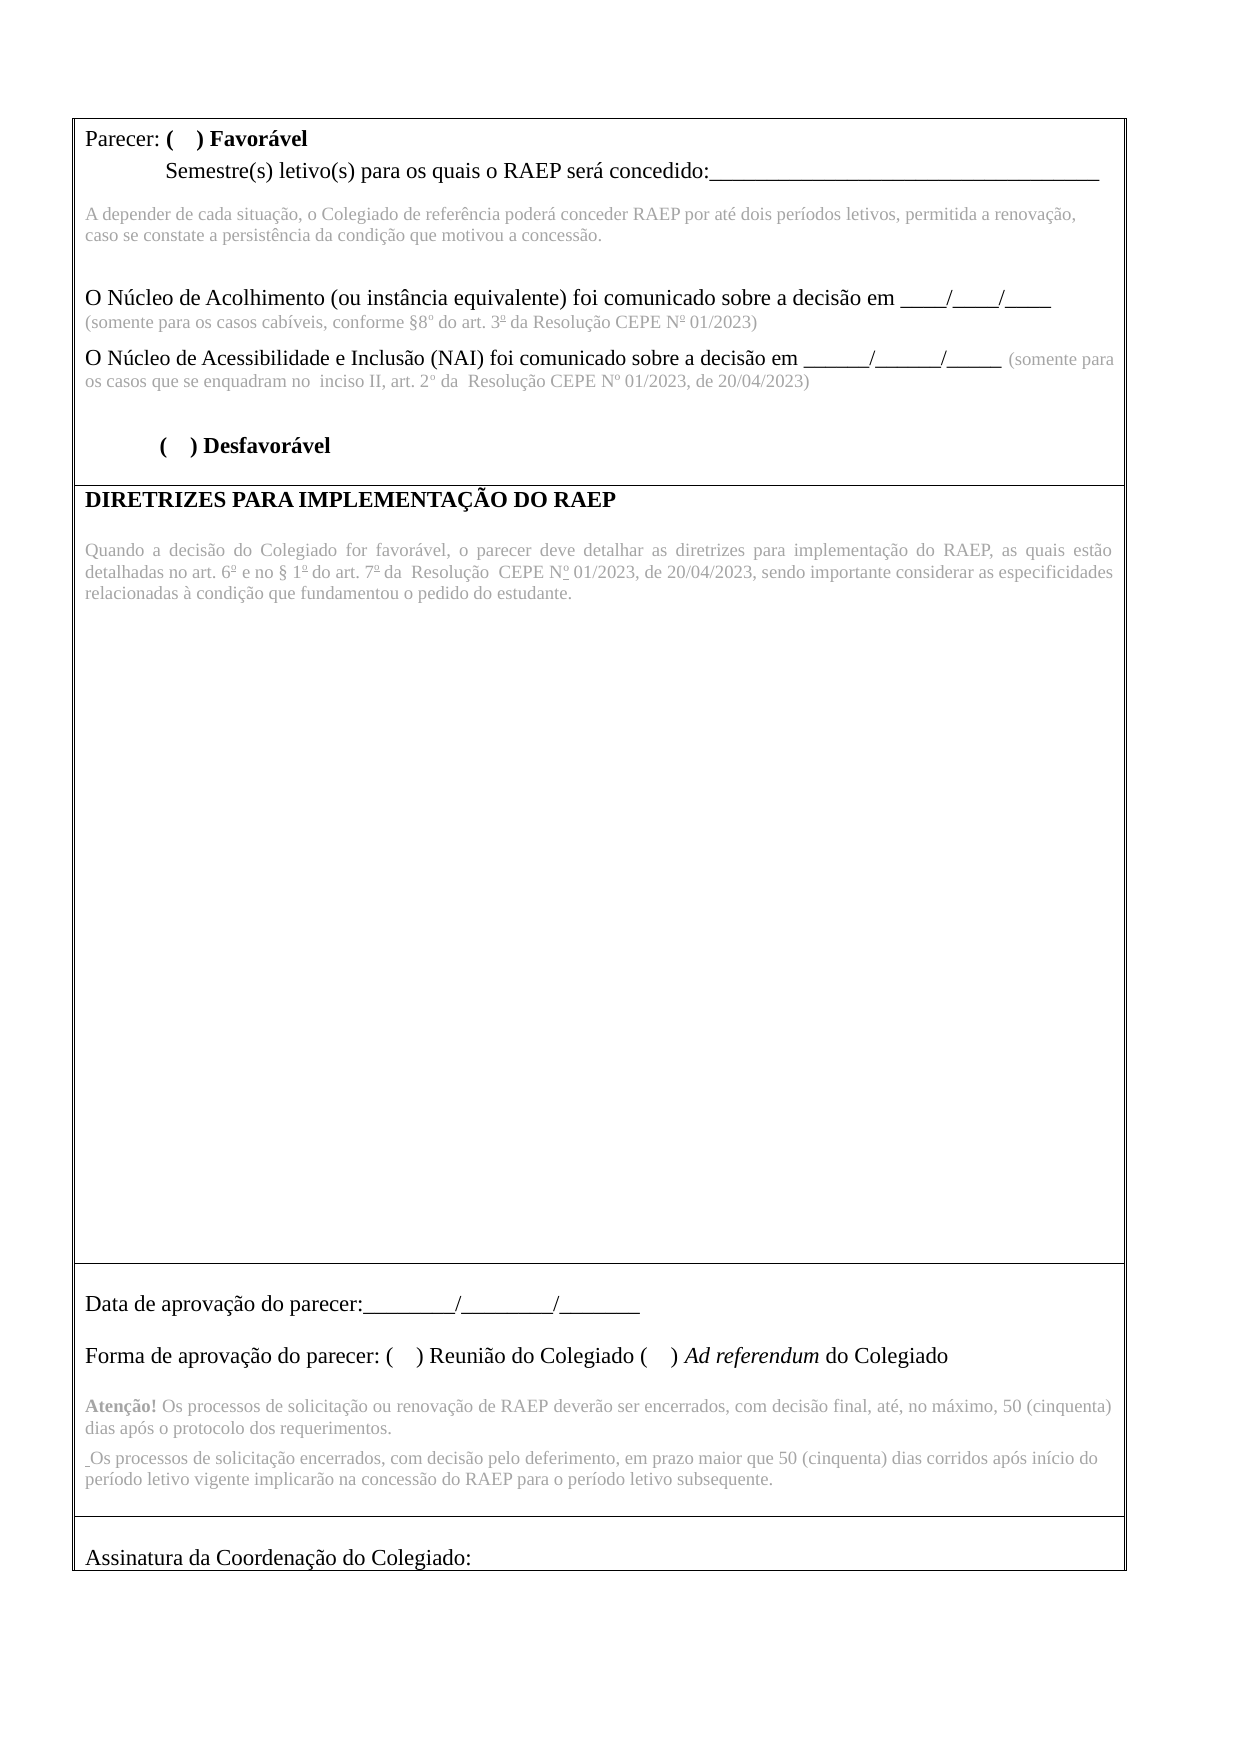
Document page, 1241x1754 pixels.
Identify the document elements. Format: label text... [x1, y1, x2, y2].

table_cell Data de aprovação do parecer:________/________/_______ Forma de aprovação do parecer: ( ) Reunião do Colegiado ( ) Ad referendum do Colegiado Atenção! Os processos de solicitação ou renovação de RAEP deverão ser encerrados, com decisão final, até, no máximo, 50 (cinquenta) dias após o protocolo dos requerimentos. Os processos de solicitação encerrados, com decisão pelo deferimento, em prazo maior que 50 (cinquenta) dias corridos após início do período letivo vigente implicarão na concessão do RAEP para o período letivo subsequente. [75, 1264, 1124, 1516]
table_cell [75, 119, 1124, 485]
table_cell Assinatura da Coordenação do Colegiado: [75, 1517, 1124, 1570]
table_cell DIRETRIZES PARA IMPLEMENTAÇÃO DO RAEP Quando a decisão do Colegiado for favorável, o parecer deve detalhar as diretrizes para implementação do RAEP, as quais estão detalhadas no art. 6o e no § 1o do art. 7o da Resolução CEPE Nº 01/2023, de 20/04/2023, sendo importante considerar as especificidades relacionadas à condição que fundamentou o pedido do estudante. [75, 486, 1124, 1262]
